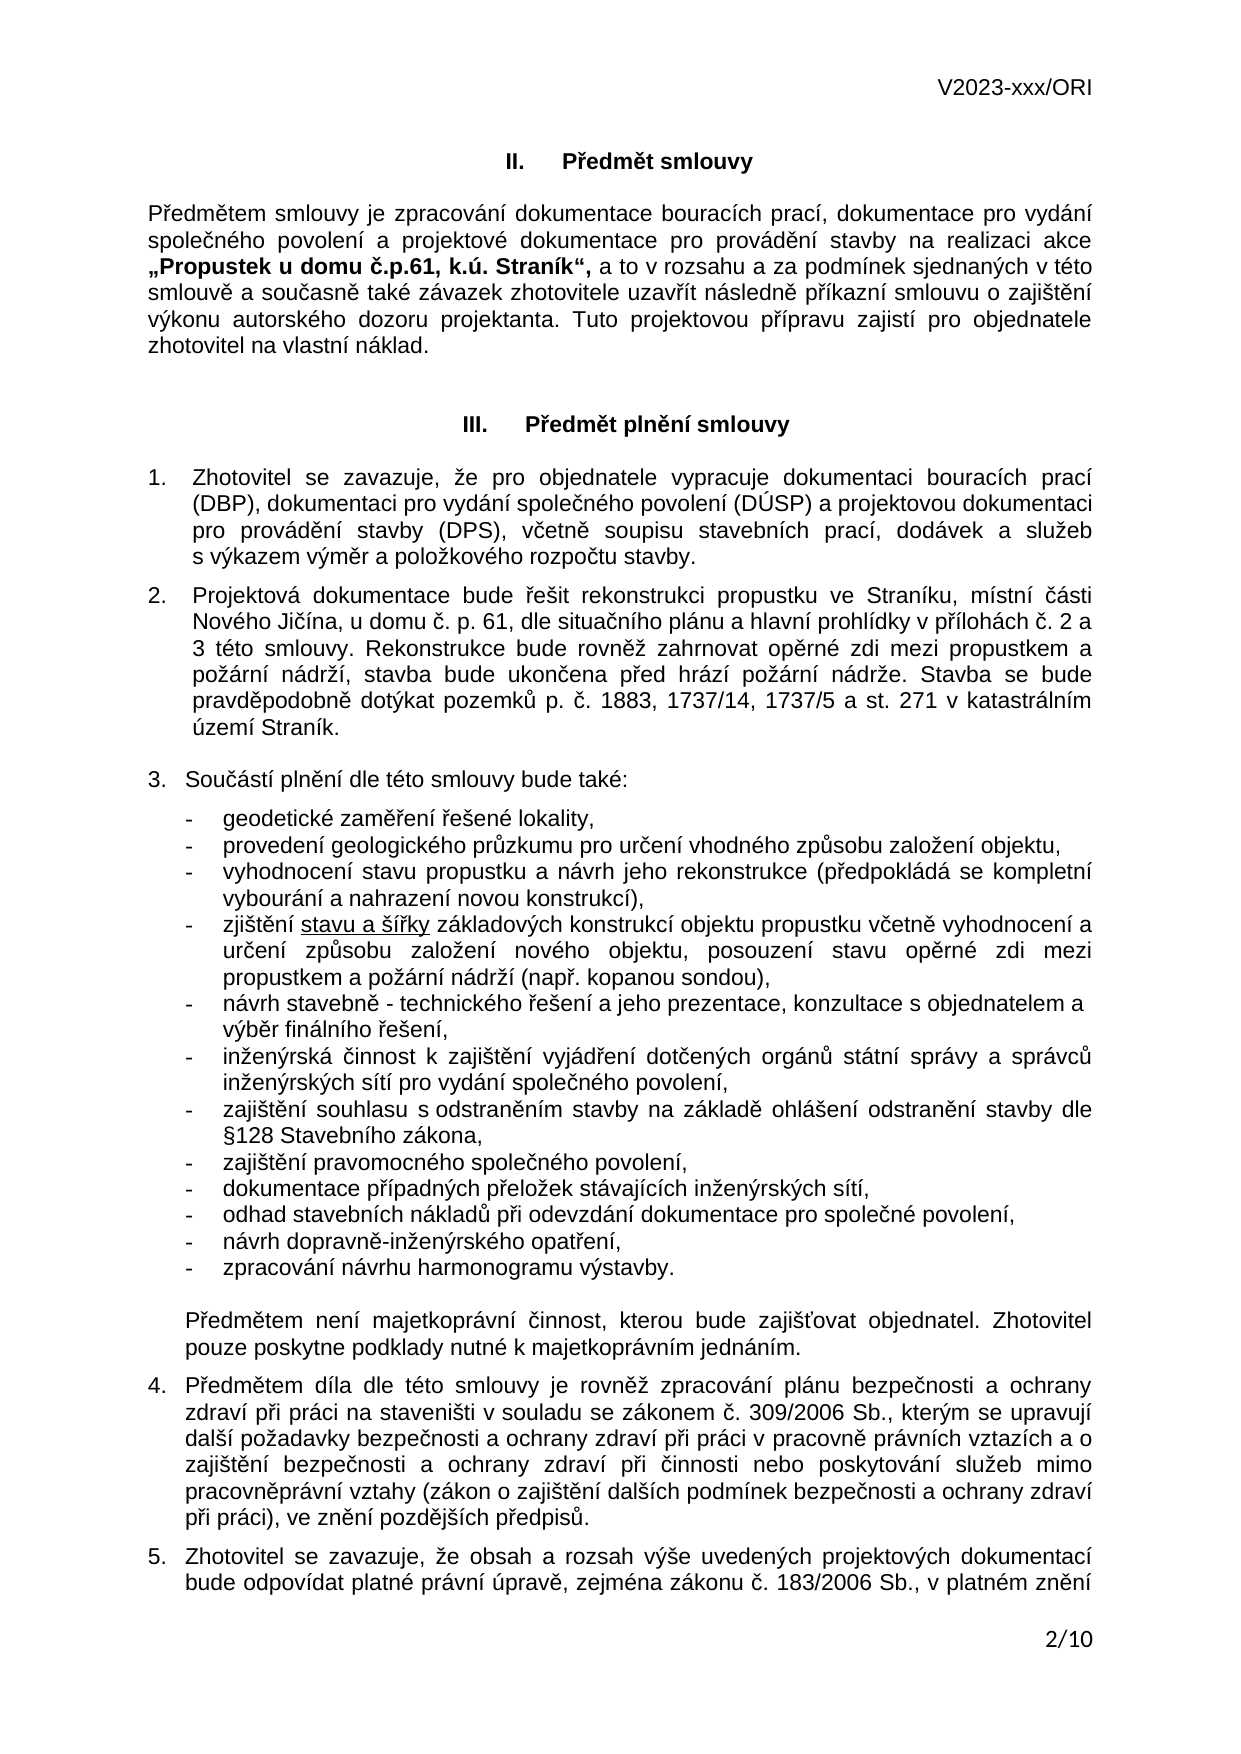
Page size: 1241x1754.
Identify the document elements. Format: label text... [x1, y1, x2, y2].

list inženýrská činnost k zajištění vyjádření dotčených orgánů státní správy a správců inženýrských sítí pro vydání společného povolení, [185, 1043, 1093, 1096]
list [148, 1543, 1093, 1596]
list odhad stavebních nákladů při odevzdání dokumentace pro společné povolení, [185, 1201, 1093, 1228]
list zajištění pravomocného společného povolení, [185, 1148, 1093, 1175]
list vyhodnocení stavu propustku a návrh jeho rekonstrukce (předpokládá se kompletní vybourání a nahrazení novou konstrukcí), [185, 858, 1093, 911]
list Předmětem díla dle této smlouvy je rovněž zpracování plánu bezpečnosti a ochrany zdraví při práci na staveništi v souladu se zákonem č. 309/2006 Sb., kterým se upravují další požadavky bezpečnosti a ochrany zdraví při práci v pracovně právních vztazích a o zajištění bezpečnosti a ochrany zdraví při činnosti nebo poskytování služeb mimo pracovněprávní vztahy (zákon o zajištění dalších podmínek bezpečnosti a ochrany zdraví při práci), ve znění pozdějších předpisů. [148, 1372, 1093, 1530]
list geodetické zaměření řešené lokality, [185, 805, 1093, 832]
list Předmět plnění smlouvy [185, 411, 1093, 437]
text Předmětem smlouvy je zpracování dokumentace bouracích prací, dokumentace pro vydání společného povolení a projektové dokumentace pro provádění stavby na realizaci akce „Propustek u domu č.p.61, k.ú. Straník“, a to v rozsahu a za podmínek sjednaných v této smlouvě a současně také závazek zhotovitele uzavřít následně příkazní smlouvu o zajištění výkonu autorského dozoru projektanta. Tuto projektovou přípravu zajistí pro objednatele zhotovitel na vlastní náklad. [148, 200, 1093, 358]
list Zhotovitel se zavazuje, že pro objednatele vypracuje dokumentaci bouracích prací (DBP), dokumentaci pro vydání společného povolení (DÚSP) a projektovou dokumentaci pro provádění stavby (DPS), včetně soupisu stavebních prací, dodávek a služeb s výkazem výměr a položkového rozpočtu stavby. [148, 464, 1093, 569]
list zpracování návrhu harmonogramu výstavby. [185, 1254, 1093, 1281]
list zajištění souhlasu s odstraněním stavby na základě ohlášení odstranění stavby dle §128 Stavebního zákona, [185, 1096, 1093, 1148]
list Předmět smlouvy [185, 148, 1093, 174]
list provedení geologického průzkumu pro určení vhodného způsobu založení objektu, [185, 832, 1093, 858]
list návrh dopravně-inženýrského opatření, [185, 1228, 1093, 1254]
text Předmětem není majetkoprávní činnost, kterou bude zajišťovat objednatel. Zhotovitel pouze poskytne podklady nutné k majetkoprávním jednáním. [185, 1307, 1093, 1360]
list zjištění stavu a šířky základových konstrukcí objektu propustku včetně vyhodnocení a určení způsobu založení nového objektu, posouzení stavu opěrné zdi mezi propustkem a požární nádrží (např. kopanou sondou), [185, 911, 1093, 990]
list návrh stavebně - technického řešení a jeho prezentace, konzultace s objednatelem a výběr finálního řešení, [185, 990, 1093, 1043]
list Součástí plnění dle této smlouvy bude také: [148, 766, 1093, 793]
list dokumentace případných přeložek stávajících inženýrských sítí, [185, 1175, 1093, 1201]
list Projektová dokumentace bude řešit rekonstrukci propustku ve Straníku, místní části Nového Jičína, u domu č. p. 61, dle situačního plánu a hlavní prohlídky v přílohách č. 2 a 3 této smlouvy. Rekonstrukce bude rovněž zahrnovat opěrné zdi mezi propustkem a požární nádrží, stavba bude ukončena před hrází požární nádrže. Stavba se bude pravděpodobně dotýkat pozemků p. č. 1883, 1737/14, 1737/5 a st. 271 v katastrálním území Straník. [148, 582, 1093, 740]
